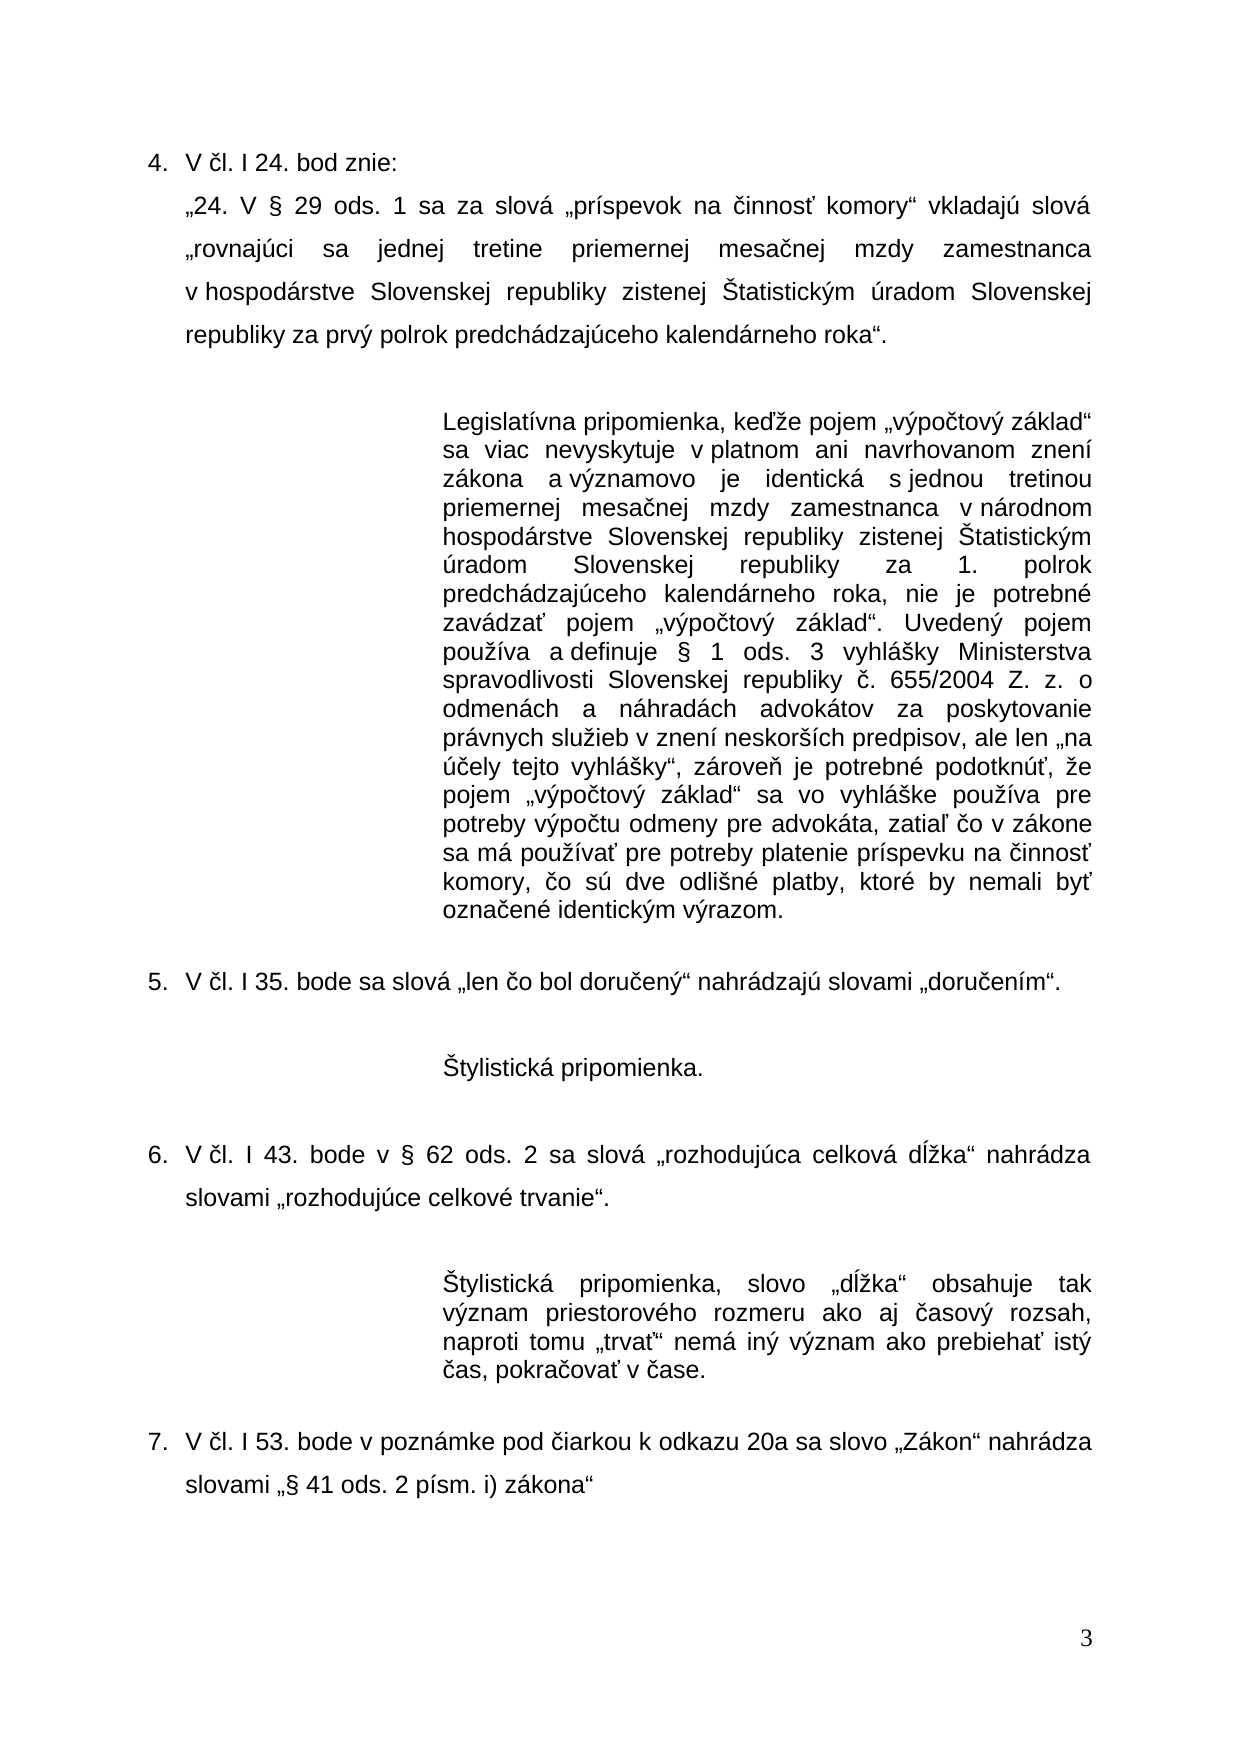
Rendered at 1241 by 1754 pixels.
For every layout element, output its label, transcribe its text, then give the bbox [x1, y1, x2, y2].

list V čl. I 53. bode v poznámke pod čiarkou k odkazu 20a sa slovo „Zákon“ nahrádza slovami „§ 41 ods. 2 písm. i) zákona“ [148, 1427, 1092, 1499]
list Štylistická pripomienka. [369, 1053, 1092, 1082]
text „24. V § 29 ods. 1 sa za slová „príspevok na činnosť komory“ vkladajú slová „rovnajúci sa jednej tretine priemernej mesačnej mzdy zamestnanca v hospodárstve Slovenskej republiky zistenej Štatistickým úradom Slovenskej republiky za prvý polrok predchádzajúceho kalendárneho roka“. [185, 191, 1092, 349]
text Legislatívna pripomienka, keďže pojem „výpočtový základ“ sa viac nevyskytuje v platnom ani navrhovanom znení zákona a významovo je identická s jednou tretinou priemernej mesačnej mzdy zamestnanca v národnom hospodárstve Slovenskej republiky zistenej Štatistickým úradom Slovenskej republiky za 1. polrok predchádzajúceho kalendárneho roka, nie je potrebné zavádzať pojem „výpočtový základ“. Uvedený pojem používa a definuje § 1 ods. 3 vyhlášky Ministerstva spravodlivosti Slovenskej republiky č. 655/2004 Z. z. o odmenách a náhradách advokátov za poskytovanie právnych služieb v znení neskorších predpisov, ale len „na účely tejto vyhlášky“, zároveň je potrebné podotknúť, že pojem „výpočtový základ“ sa vo vyhláške používa pre potreby výpočtu odmeny pre advokáta, zatiaľ čo v zákone sa má používať pre potreby platenie príspevku na činnosť komory, čo sú dve odlišné platby, ktoré by nemali byť označené identickým výrazom. [442, 406, 1092, 924]
list Štylistická pripomienka, slovo „dĺžka“ obsahuje tak význam priestorového rozmeru ako aj časový rozsah, naproti tomu „trvať“ nemá iný význam ako prebiehať istý čas, pokračovať v čase. [442, 1269, 1092, 1384]
list V čl. I 24. bod znie: [148, 148, 1092, 176]
list V čl. I 43. bode v § 62 ods. 2 sa slová „rozhodujúca celková dĺžka“ nahrádza slovami „rozhodujúce celkové trvanie“. [148, 1139, 1092, 1211]
list V čl. I 35. bode sa slová „len čo bol doručený“ nahrádzajú slovami „doručením“. [148, 967, 1092, 996]
